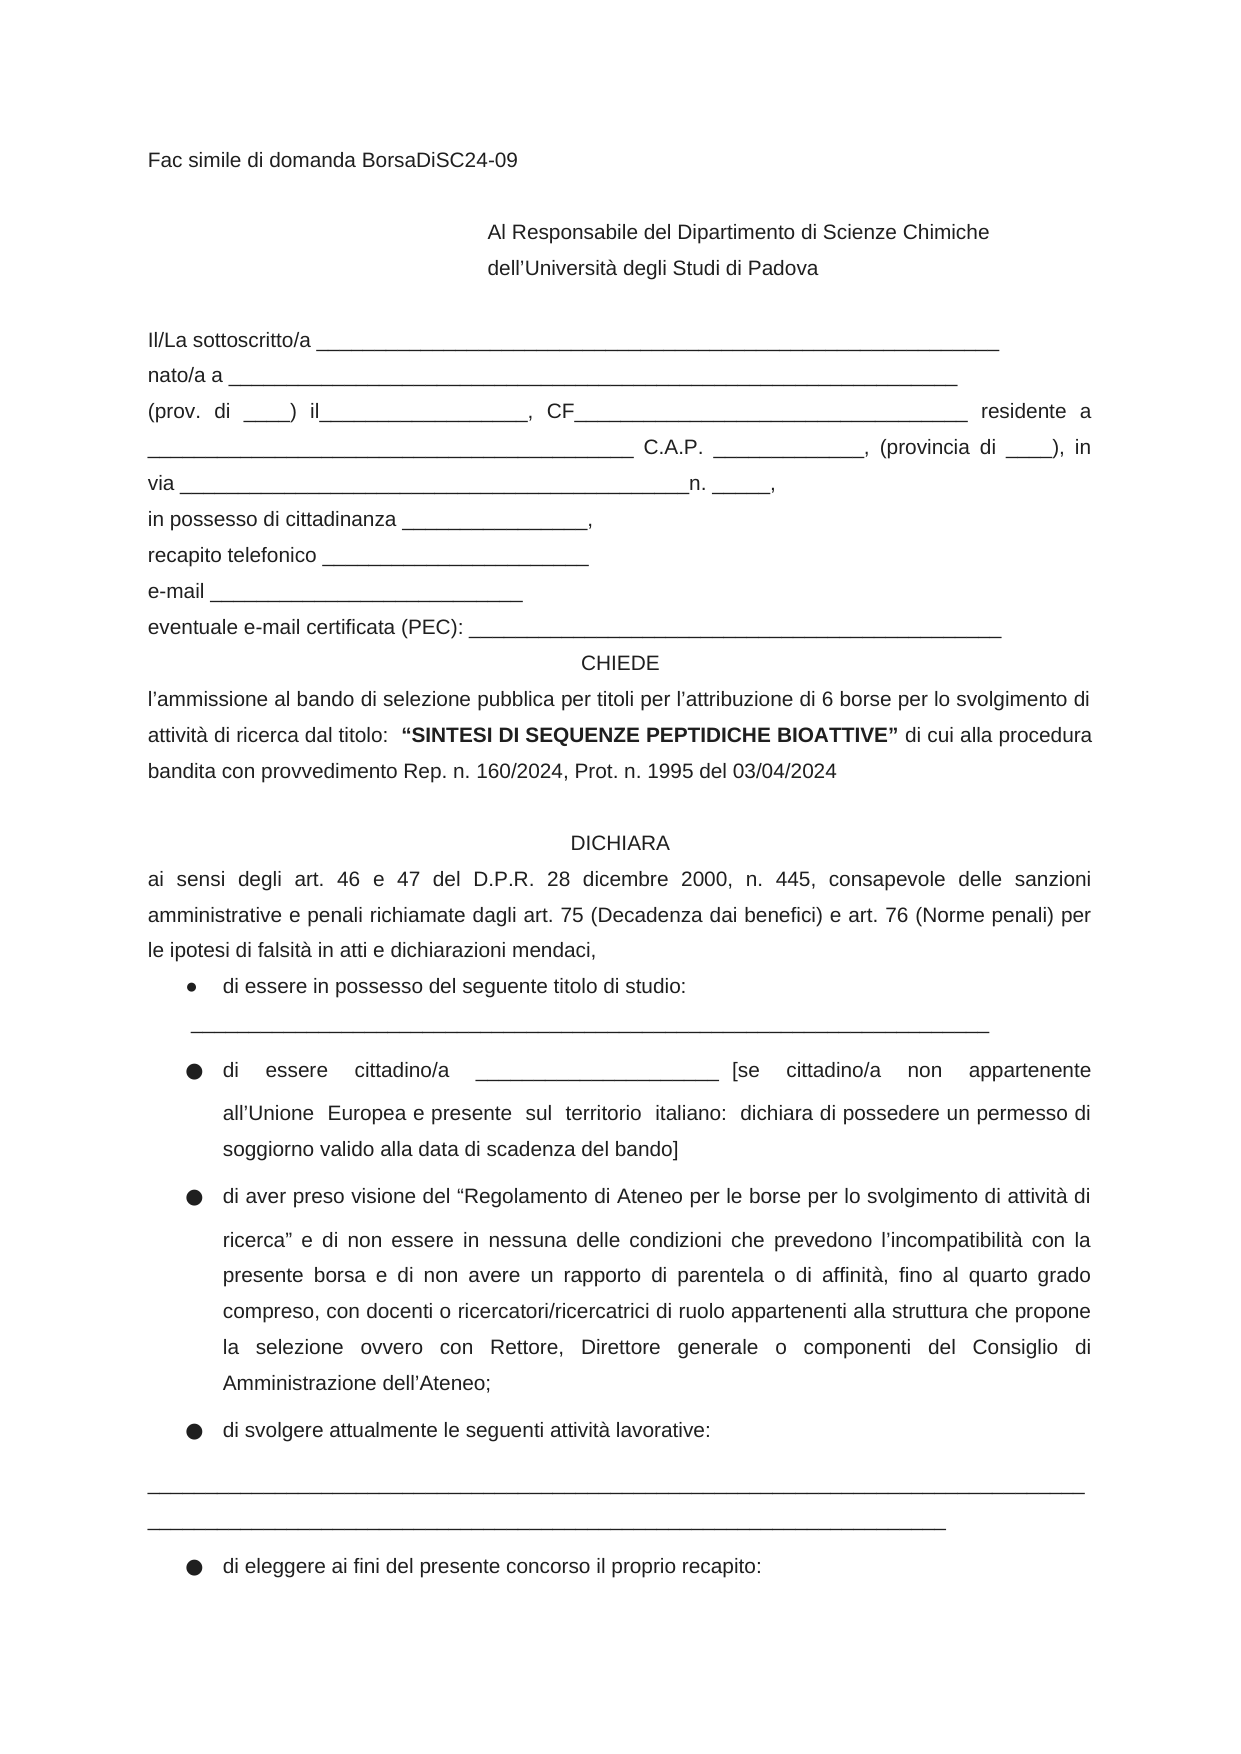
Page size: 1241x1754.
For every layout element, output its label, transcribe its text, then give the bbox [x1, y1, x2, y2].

list di essere in possesso del seguente titolo di studio: [185, 974, 1092, 998]
text (prov. di ____) il__________________, CF__________________________________ residente a __________________________________________ C.A.P. _____________, (provincia di ____), in via ____________________________________________n. _____, [148, 399, 1092, 495]
list di eleggere ai fini del presente concorso il proprio recapito: [185, 1543, 1092, 1586]
text Il/La sottoscritto/a ___________________________________________________________ [148, 327, 1092, 351]
text ai sensi degli art. 46 e 47 del D.P.R. 28 dicembre 2000, n. 445, consapevole delle sanzioni amministrative e penali richiamate dagli art. 75 (Decadenza dai benefici) e art. 76 (Norme penali) per le ipotesi di falsità in atti e dichiarazioni mendaci, [148, 866, 1092, 962]
text DICHIARA [148, 831, 1092, 854]
text dell’Università degli Studi di Padova [487, 256, 1092, 279]
text Fac simile di domanda BorsaDiSC24-09 [148, 148, 1092, 172]
text recapito telefonico _______________________ [148, 543, 1092, 567]
text ______________________________________________________________________________________________________________________________________________________ [148, 1471, 1092, 1531]
list di svolgere attualmente le seguenti attività lavorative: [185, 1407, 1092, 1450]
text Al Responsabile del Dipartimento di Scienze Chimiche [487, 219, 1092, 243]
list di aver preso visione del “Regolamento di Ateneo per le borse per lo svolgimento di attività di ricerca” e di non essere in nessuna delle condizioni che prevedono l’incompatibilità con la presente borsa e di non avere un rapporto di parentela o di affinità, fino al quarto grado compreso, con docenti o ricercatori/ricercatrici di ruolo appartenenti alla struttura che propone la selezione ovvero con Rettore, Direttore generale o componenti del Consiglio di Amministrazione dell’Ateneo; [185, 1173, 1092, 1395]
text nato/a a _______________________________________________________________ [148, 363, 1092, 387]
list di essere cittadino/a _____________________ [se cittadino/a non appartenente all’Unione Europea e presente sul territorio italiano: dichiara di possedere un permesso di soggiorno valido alla data di scadenza del bando] [185, 1046, 1092, 1161]
text CHIEDE [148, 651, 1092, 675]
text eventuale e-mail certificata (PEC): ______________________________________________ [148, 615, 1092, 639]
text in possesso di cittadinanza ________________, [148, 507, 1092, 531]
text _____________________________________________________________________ [185, 1010, 1092, 1034]
text l’ammissione al bando di selezione pubblica per titoli per l’attribuzione di 6 borse per lo svolgimento di attività di ricerca dal titolo: “SINTESI DI SEQUENZE PEPTIDICHE BIOATTIVE” di cui alla procedura bandita con provvedimento Rep. n. 160/2024, Prot. n. 1995 del 03/04/2024 [148, 687, 1092, 783]
text e-mail ___________________________ [148, 579, 1092, 603]
